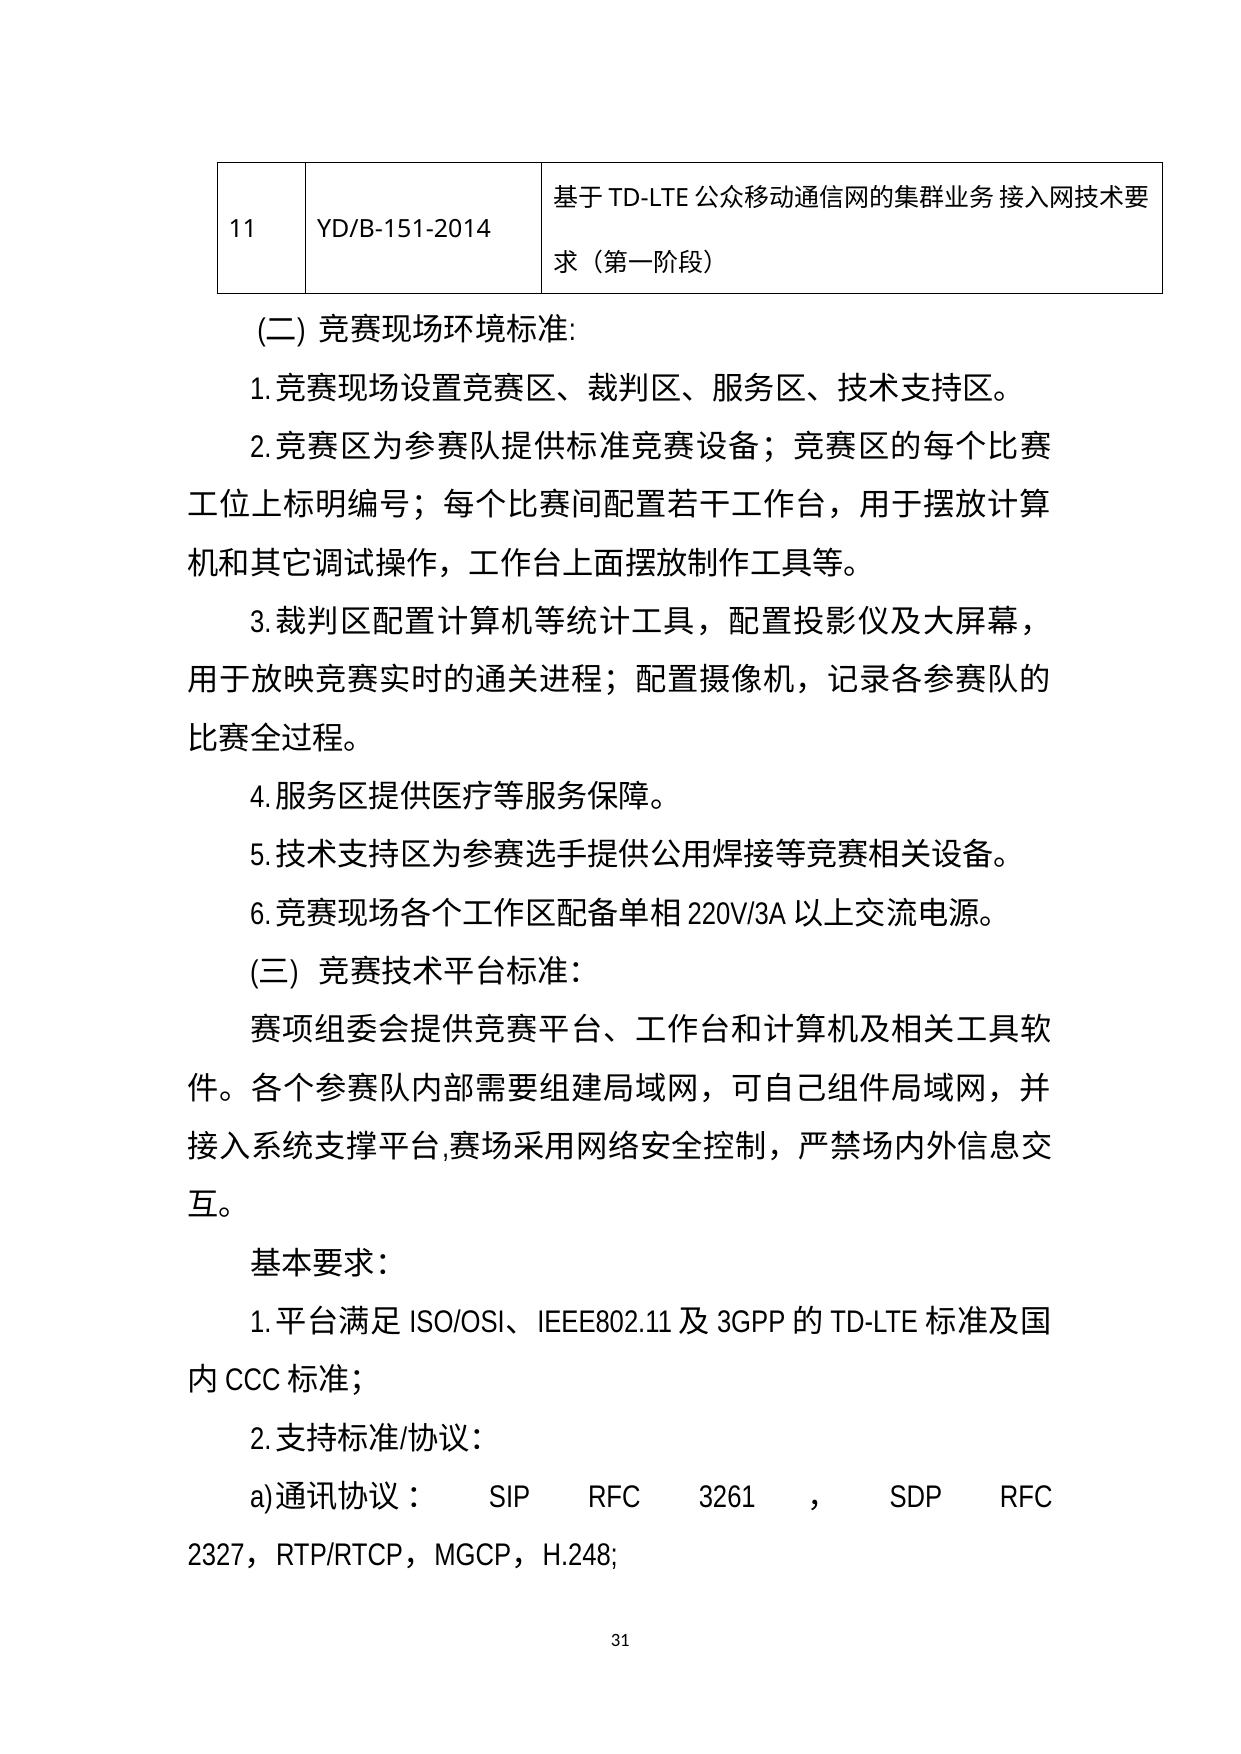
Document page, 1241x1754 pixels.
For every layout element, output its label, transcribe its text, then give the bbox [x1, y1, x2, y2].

text 赛项组委会提供竞赛平台、工作台和计算机及相关工具软件。各个参赛队内部需要组建局域网，可自己组件局域网，并接入系统支撑平台,赛场采用网络安全控制，严禁场内外信息交互。 [187, 994, 1053, 1227]
text 1. 竞赛现场设置竞赛区、裁判区、服务区、技术支持区。 [187, 352, 1053, 411]
text 6. 竞赛现场各个工作区配备单相220V/3A以上交流电源。 [187, 877, 1053, 936]
text 3. 裁判区配置计算机等统计工具，配置投影仪及大屏幕，用于放映竞赛实时的通关进程；配置摄像机，记录各参赛队的比赛全过程。 [187, 586, 1053, 761]
text (二) 竞赛现场环境标准: [187, 294, 1053, 352]
text 5. 技术支持区为参赛选手提供公用焊接等竞赛相关设备。 [187, 819, 1053, 877]
text a) 通讯协议 ：SIP RFC 3261，SDP RFC 2327，RTP/RTCP，MGCP，H.248; [187, 1461, 1053, 1577]
text 基本要求： [187, 1227, 1053, 1286]
text 2. 竞赛区为参赛队提供标准竞赛设备；竞赛区的每个比赛工位上标明编号；每个比赛间配置若干工作台，用于摆放计算机和其它调试操作，工作台上面摆放制作工具等。 [187, 411, 1053, 586]
text 1. 平台满足ISO/OSI、IEEE802.11及3GPP的TD-LTE标准及国内CCC标准； [187, 1286, 1053, 1402]
table_cell 基于TD-LTE公众移动通信网的集群业务 接入网技术要求（第一阶段） [542, 163, 1162, 293]
table_cell YD/B-151-2014 [306, 163, 541, 293]
text 2. 支持标准/协议： [187, 1402, 1053, 1461]
text (三) 竞赛技术平台标准： [187, 936, 1053, 994]
text 4. 服务区提供医疗等服务保障。 [187, 761, 1053, 819]
table_cell 11 [218, 163, 305, 293]
